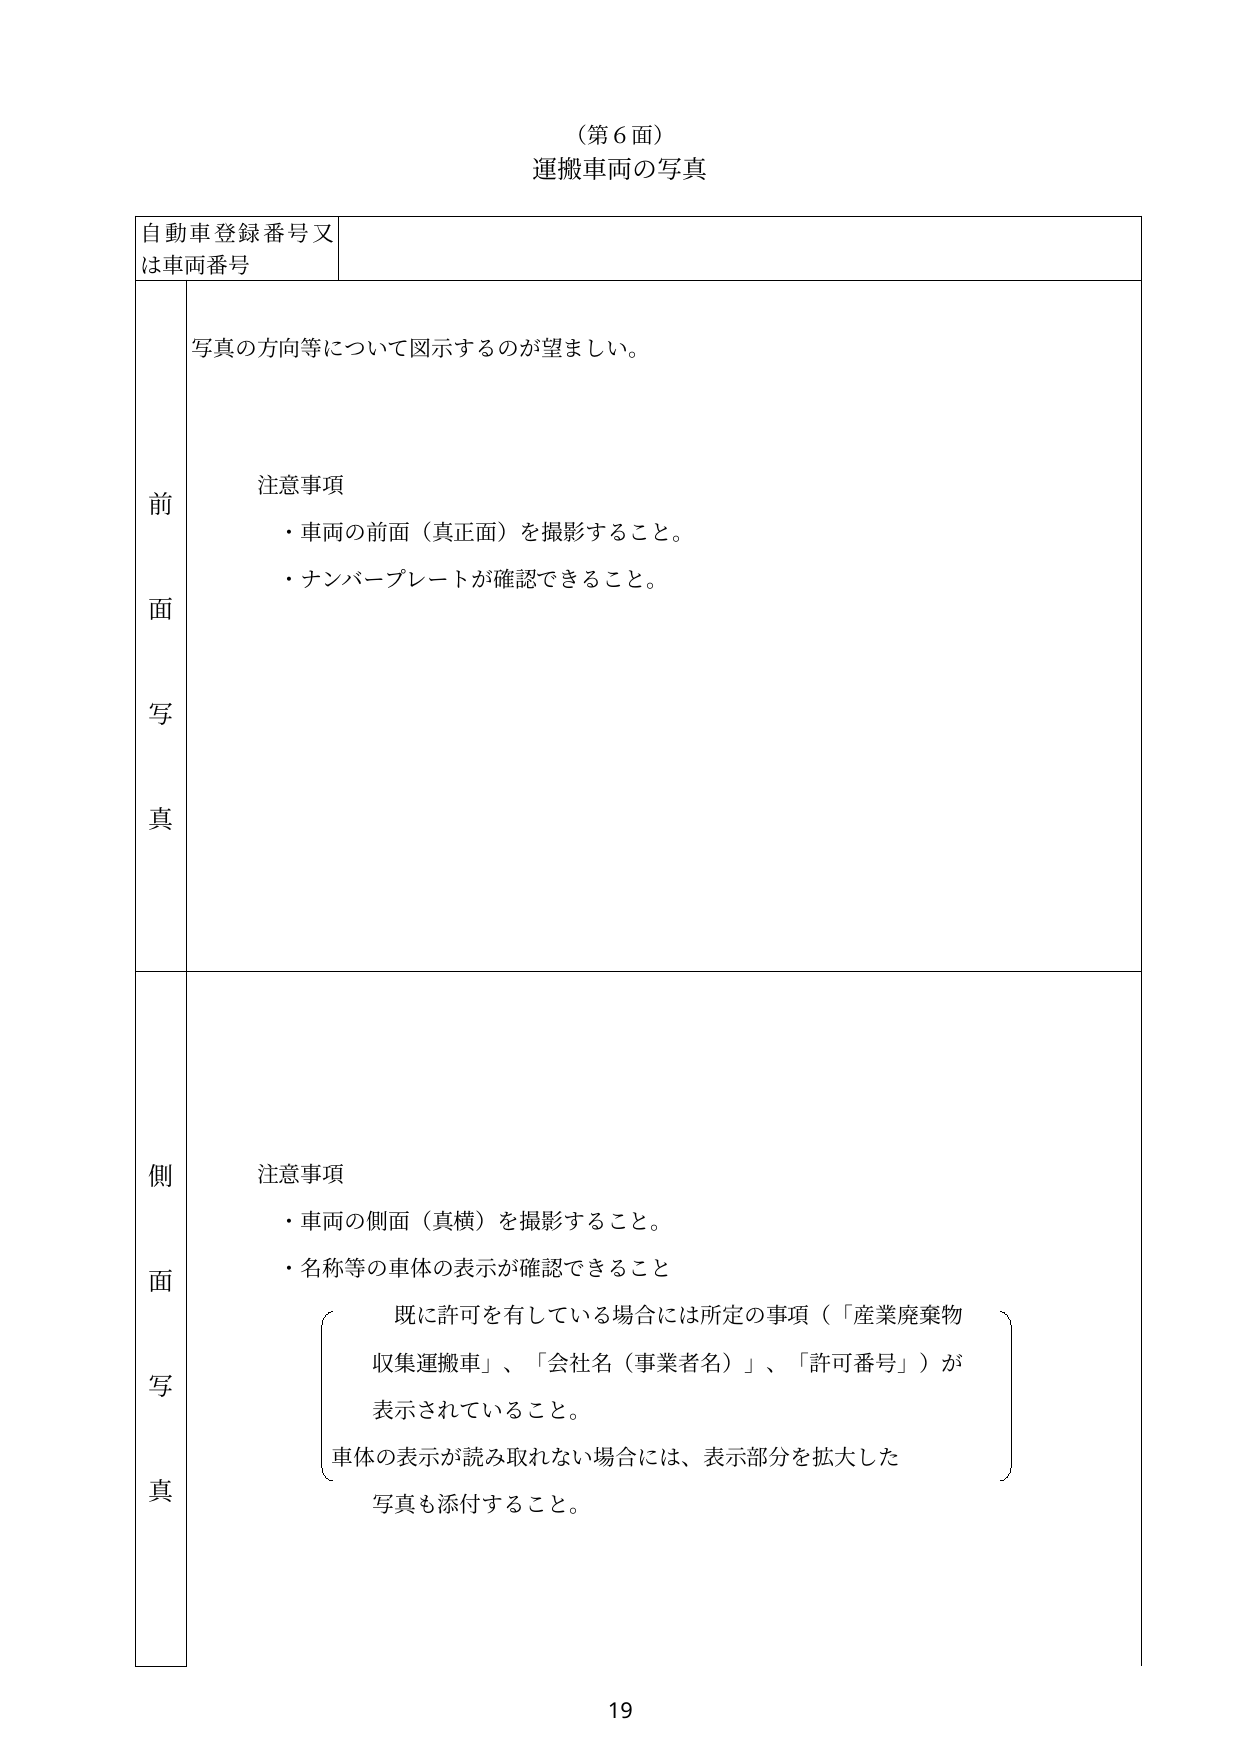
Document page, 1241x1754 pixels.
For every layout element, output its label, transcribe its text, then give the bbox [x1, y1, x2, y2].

text （第６面） [118, 118, 1122, 150]
table_cell 写真の方向等について図示するのが望ましい。 注意事項 ・車両の前面（真正面）を撮影すること。 ・ナンバープレートが確認できること。 [187, 281, 1141, 971]
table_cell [187, 972, 1141, 1666]
table_cell 前 面 写 真 [136, 281, 186, 971]
table_header [339, 217, 1141, 279]
table_header 自動車登録番号又は車両番号 [136, 217, 338, 279]
text 運搬車両の写真 [118, 150, 1122, 186]
table_cell 側 面 写 真 [136, 972, 186, 1666]
